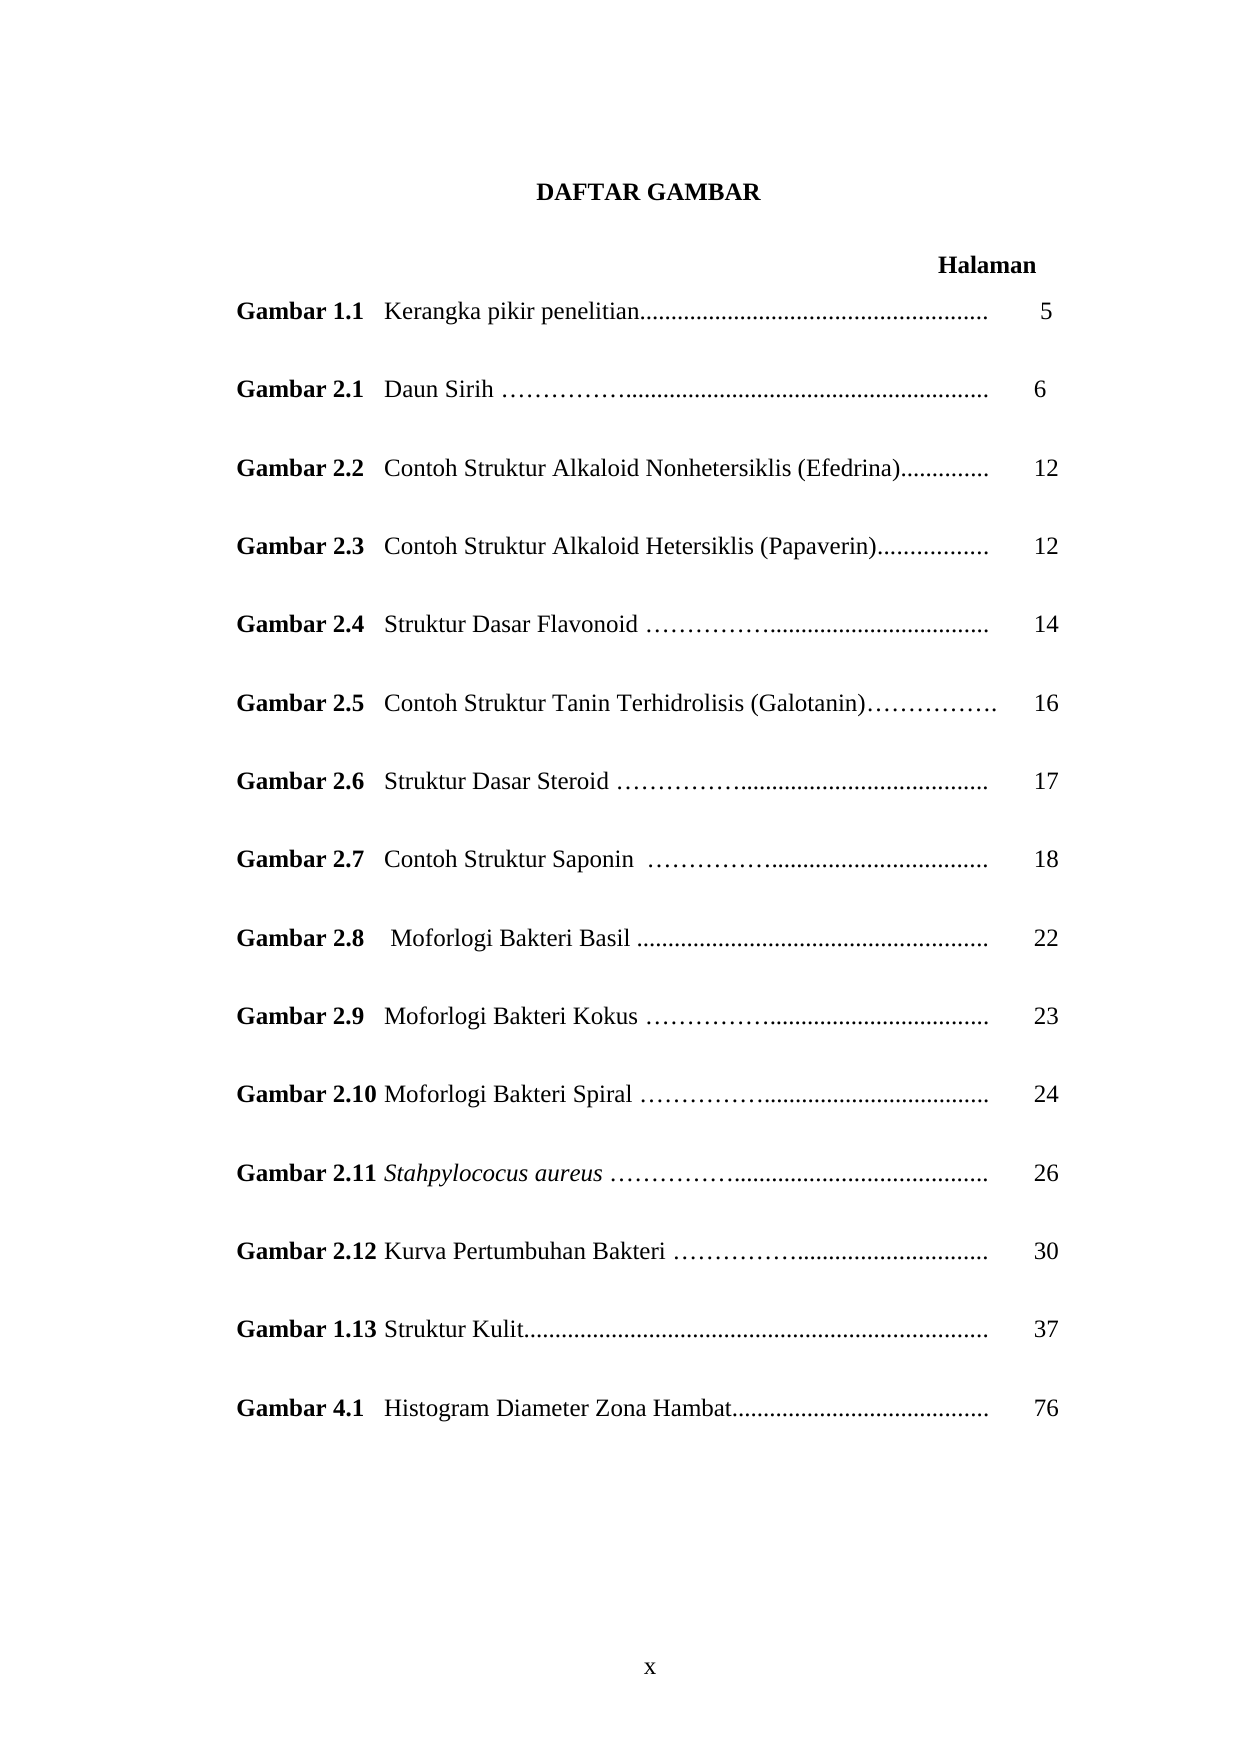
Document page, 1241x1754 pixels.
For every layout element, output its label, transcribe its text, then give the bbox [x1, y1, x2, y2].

text Halaman [911, 223, 1063, 279]
text Gambar 2.2 Contoh Struktur Alkaloid Nonhetersiklis (Efedrina) 12 [236, 453, 1063, 481]
text Gambar 2.5 Contoh Struktur Tanin Terhidrolisis (Galotanin)……………. 16 [236, 688, 1063, 716]
text DAFTAR GAMBAR [461, 177, 1063, 206]
text Gambar 2.6 Struktur Dasar Steroid ……………. 17 [236, 766, 1063, 795]
text Gambar 2.3 Contoh Struktur Alkaloid Hetersiklis (Papaverin) 12 [236, 531, 1063, 560]
text Gambar 1.13 Struktur Kulit 37 [236, 1314, 1063, 1343]
text Gambar 1.1 Kerangka pikir penelitian 5 [236, 296, 1063, 325]
text Gambar 2.8 Moforlogi Bakteri Basil 22 [236, 923, 1063, 951]
text Gambar 2.12 Kurva Pertumbuhan Bakteri ……………. 30 [236, 1236, 1063, 1265]
text Gambar 4.1 Histogram Diameter Zona Hambat 76 [236, 1393, 1063, 1421]
text Gambar 2.9 Moforlogi Bakteri Kokus ……………. 23 [236, 1001, 1063, 1030]
text Gambar 2.11 Stahpylococus aureus ……………. 26 [236, 1158, 1063, 1186]
text Gambar 2.7 Contoh Struktur Saponin ……………. 18 [236, 844, 1063, 873]
text Gambar 2.4 Struktur Dasar Flavonoid ……………. 14 [236, 609, 1063, 638]
text Gambar 2.10 Moforlogi Bakteri Spiral ……………. 24 [236, 1079, 1063, 1108]
text Gambar 2.1 Daun Sirih ……………. 6 [236, 374, 1063, 403]
